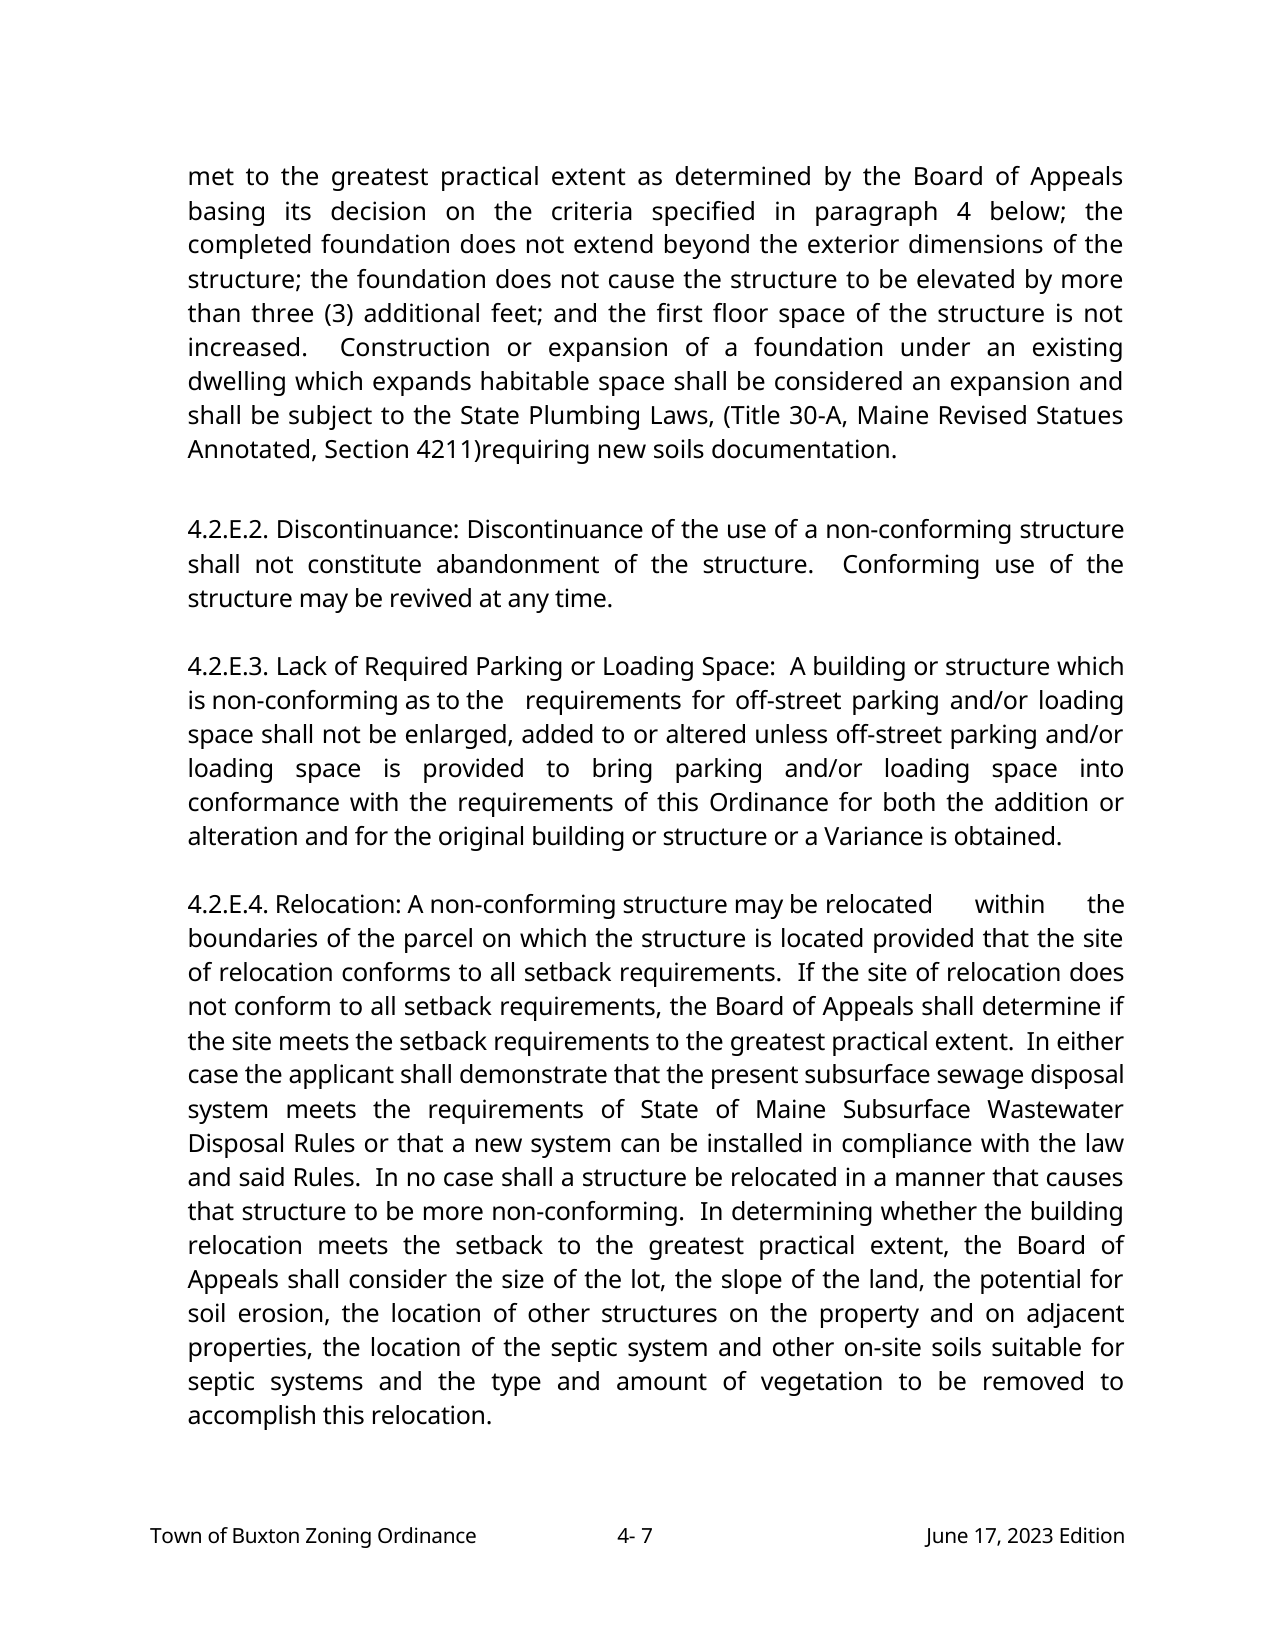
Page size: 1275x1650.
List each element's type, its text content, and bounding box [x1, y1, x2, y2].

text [187, 159, 1125, 466]
text 4.2.E.3. Lack of Required Parking or Loading Space: A building or structure which is non-conforming as to the requirements for off-street parking and/or loading space shall not be enlarged, added to or altered unless off-street parking and/or loading space is provided to bring parking and/or loading space into conformance with the requirements of this Ordinance for both the addition or alteration and for the original building or structure or a Variance is obtained. [187, 648, 1125, 853]
text 4.2.E.4. Relocation: A non-conforming structure may be relocated within the boundaries of the parcel on which the structure is located provided that the site of relocation conforms to all setback requirements. If the site of relocation does not conform to all setback requirements, the Board of Appeals shall determine if the site meets the setback requirements to the greatest practical extent. In either case the applicant shall demonstrate that the present subsurface sewage disposal system meets the requirements of State of Maine Subsurface Wastewater Disposal Rules or that a new system can be installed in compliance with the law and said Rules. In no case shall a structure be relocated in a manner that causes that structure to be more non-conforming. In determining whether the building relocation meets the setback to the greatest practical extent, the Board of Appeals shall consider the size of the lot, the slope of the land, the potential for soil erosion, the location of other structures on the property and on adjacent properties, the location of the septic system and other on-site soils suitable for septic systems and the type and amount of vegetation to be removed to accomplish this relocation. [187, 887, 1125, 1432]
text 4.2.E.2. Discontinuance: Discontinuance of the use of a non-conforming structure shall not constitute abandonment of the structure. Conforming use of the structure may be revived at any time. [187, 512, 1125, 614]
